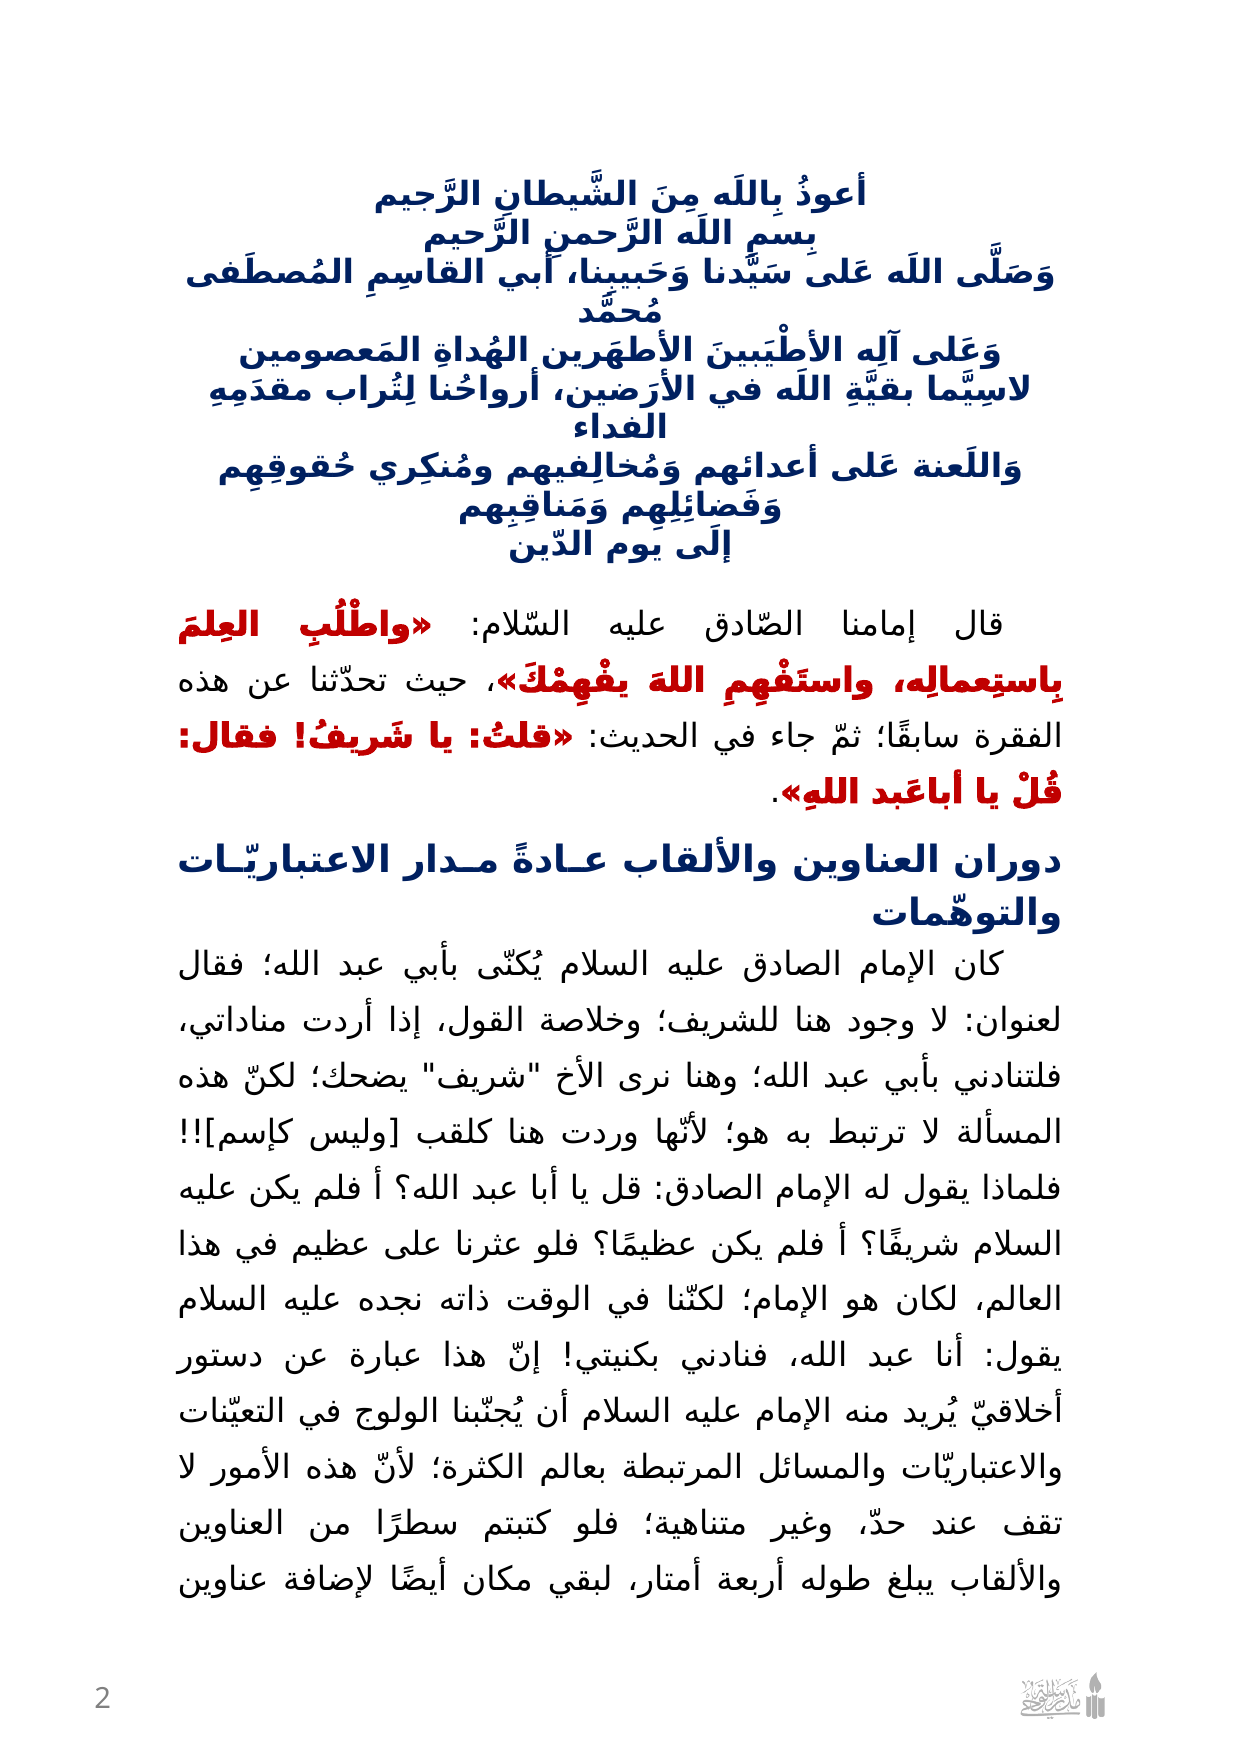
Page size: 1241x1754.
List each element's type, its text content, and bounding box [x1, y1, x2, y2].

text أعوذُ بِاللَه مِنَ الشَّيطانِ الرَّجيم‌ [177, 175, 1063, 213]
picture [1020, 1672, 1105, 1719]
text بِسمِ اللَه الرَّحمنِ الرَّحيم‌ [177, 213, 1063, 252]
text وَاللَعنة عَلى أعدائهم وَمُخالِفيهم ومُنكِري حُقوقِهِم وَفَضائِلِهِم وَمَناقِبِهم‌ [177, 447, 1063, 524]
text وَعَلى آلِه الأطْيَبينَ الأطهَرين الهُداةِ المَعصومين‌ [177, 330, 1063, 369]
text قال إمامنا الصّادق عليه ‏السّلام: «واطْلُبِ العِلمَ بِاستِعمالِه، واستَفْهِمِ اللهَ يفْهِمْكَ»، حيث تحدّثنا عن هذه الفقرة سابقًا؛ ثمّ جاء في الحديث: «قلتُ: يا شَريفُ! فقال: قُلْ يا أباعَبد اللهِ». [177, 602, 1063, 825]
title دوران العناوين والألقاب عادةً مدار الاعتباريّات والتوهّمات [177, 838, 1063, 934]
text إلَى يوم الدّين‌ [177, 524, 1063, 563]
text وَصَلَّى اللَه عَلى سَيَّدنا وَحَبيبِنا، أبي ‌القاسِمِ المُصطَفى مُحمَّد [177, 252, 1063, 330]
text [177, 942, 1063, 1612]
text لاسِيَّما بقيَّةِ اللَه في الأرَضين، أرواحُنا لِتُراب مقدَمِهِ الفداء [177, 369, 1063, 447]
